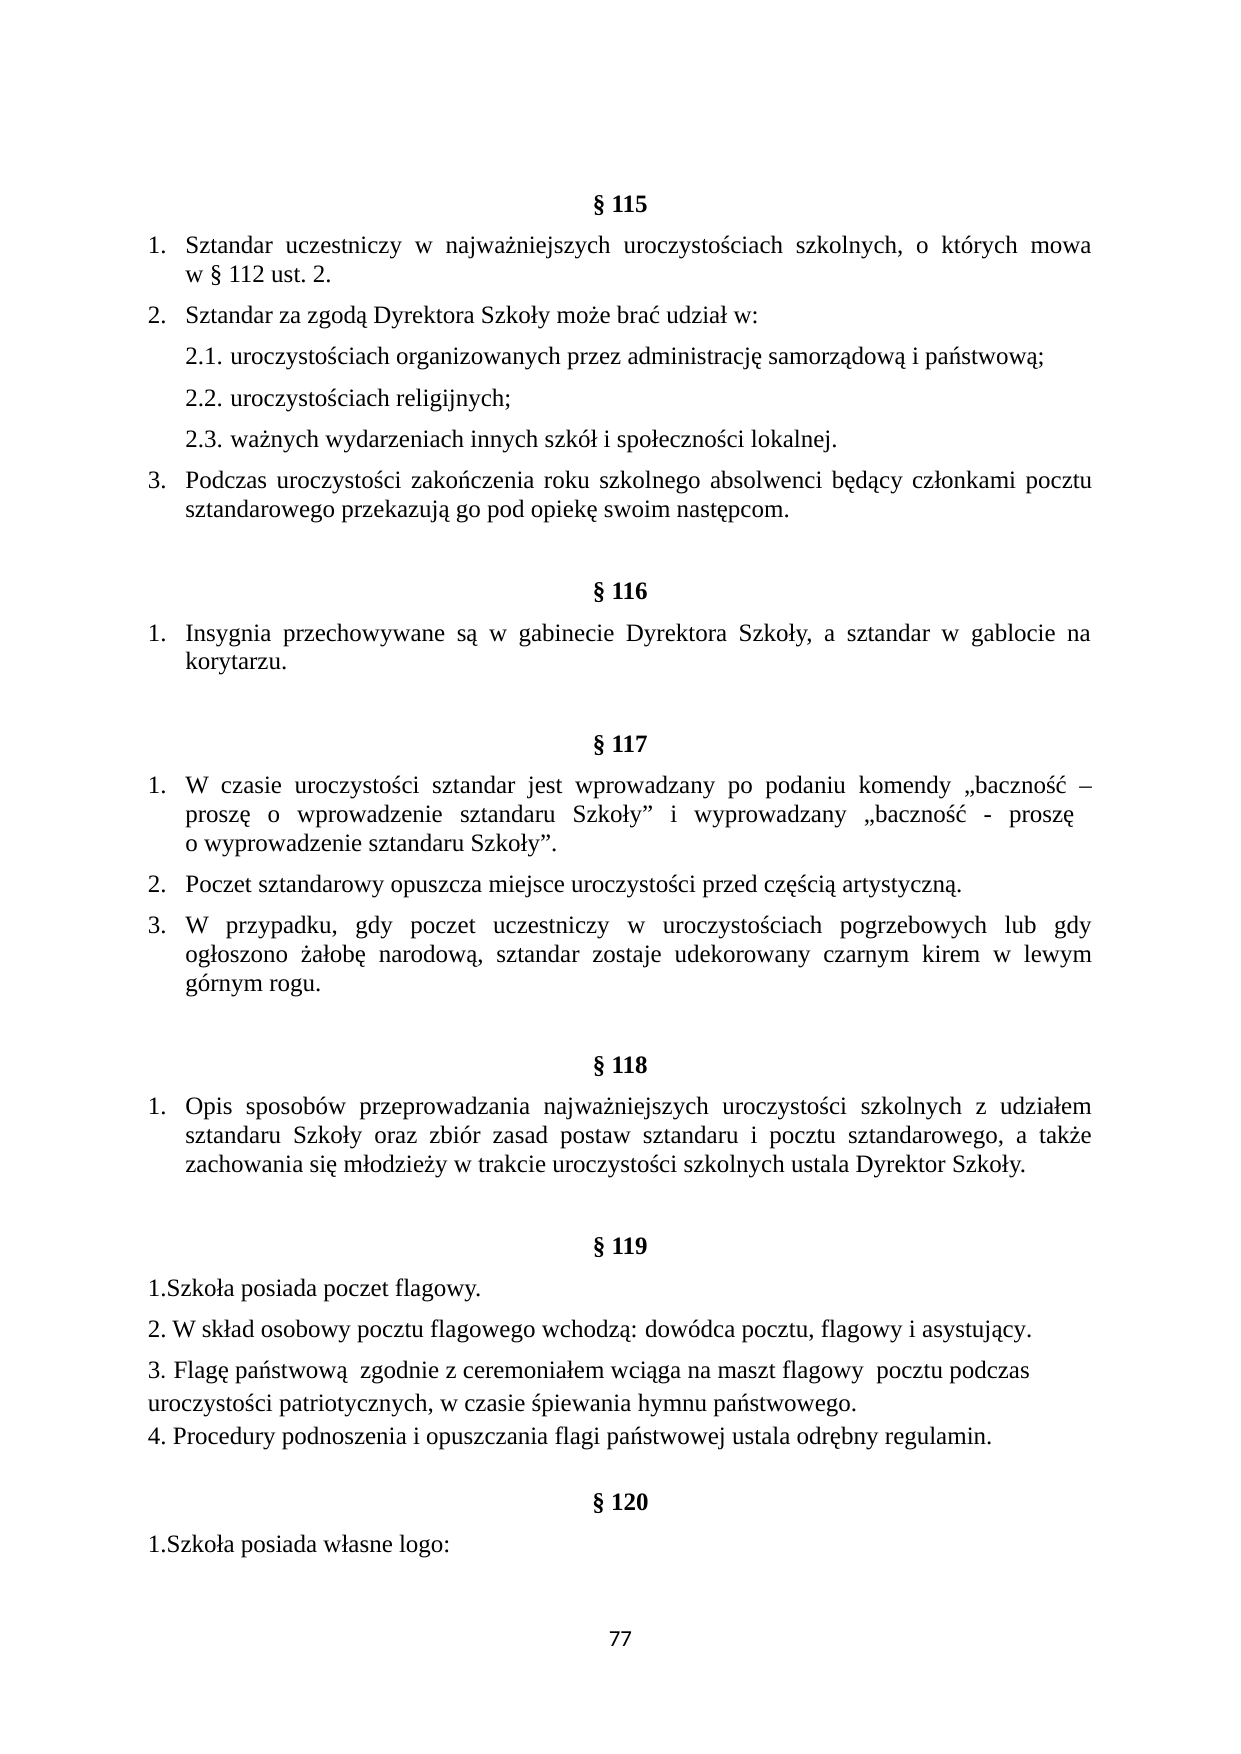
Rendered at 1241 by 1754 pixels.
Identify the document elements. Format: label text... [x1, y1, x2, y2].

list 2. W skład osobowy pocztu flagowego wchodzą: dowódca pocztu, flagowy i asystujący. [148, 1314, 1093, 1343]
text § 116 [148, 576, 1093, 605]
list Opis sposobów przeprowadzania najważniejszych uroczystości szkolnych z udziałem sztandaru Szkoły oraz zbiór zasad postaw sztandaru i pocztu sztandarowego, a także zachowania się młodzieży w trakcie uroczystości szkolnych ustala Dyrektor Szkoły. [148, 1091, 1093, 1178]
list W przypadku, gdy poczet uczestniczy w uroczystościach pogrzebowych lub gdy ogłoszono żałobę narodową, sztandar zostaje udekorowany czarnym kirem w lewym górnym rogu. [148, 910, 1093, 996]
text § 117 [148, 729, 1093, 758]
list ważnych wydarzeniach innych szkół i społeczności lokalnej. [185, 424, 1093, 453]
text 3. Flagę państwową zgodnie z ceremoniałem wciąga na maszt flagowy pocztu podczas uroczystości patriotycznych, w czasie śpiewania hymnu państwowego. [148, 1355, 1093, 1417]
list uroczystościach organizowanych przez administrację samorządową i państwową; [185, 341, 1093, 370]
text § 120 [148, 1487, 1093, 1516]
text § 115 [148, 189, 1093, 218]
text 4. Procedury podnoszenia i opuszczania flagi państwowej ustala odrębny regulamin. [148, 1421, 1093, 1450]
list 1.Szkoła posiada własne logo: [148, 1529, 1093, 1557]
text § 118 [148, 1050, 1093, 1079]
list 1.Szkoła posiada poczet flagowy. [148, 1273, 1093, 1301]
text § 119 [148, 1231, 1093, 1260]
list Insygnia przechowywane są w gabinecie Dyrektora Szkoły, a sztandar w gablocie na korytarzu. [148, 618, 1093, 675]
list W czasie uroczystości sztandar jest wprowadzany po podaniu komendy „baczność – proszę o wprowadzenie sztandaru Szkoły” i wyprowadzany „baczność - proszę o wyprowadzenie sztandaru Szkoły”. [148, 770, 1093, 856]
list Poczet sztandarowy opuszcza miejsce uroczystości przed częścią artystyczną. [148, 869, 1093, 898]
list Podczas uroczystości zakończenia roku szkolnego absolwenci będący członkami pocztu sztandarowego przekazują go pod opiekę swoim następcom. [148, 465, 1093, 523]
list uroczystościach religijnych; [185, 383, 1093, 411]
list Sztandar uczestniczy w najważniejszych uroczystościach szkolnych, o których mowa w § 112 ust. 2. [148, 230, 1093, 288]
list Sztandar za zgodą Dyrektora Szkoły może brać udział w: [148, 300, 1093, 329]
